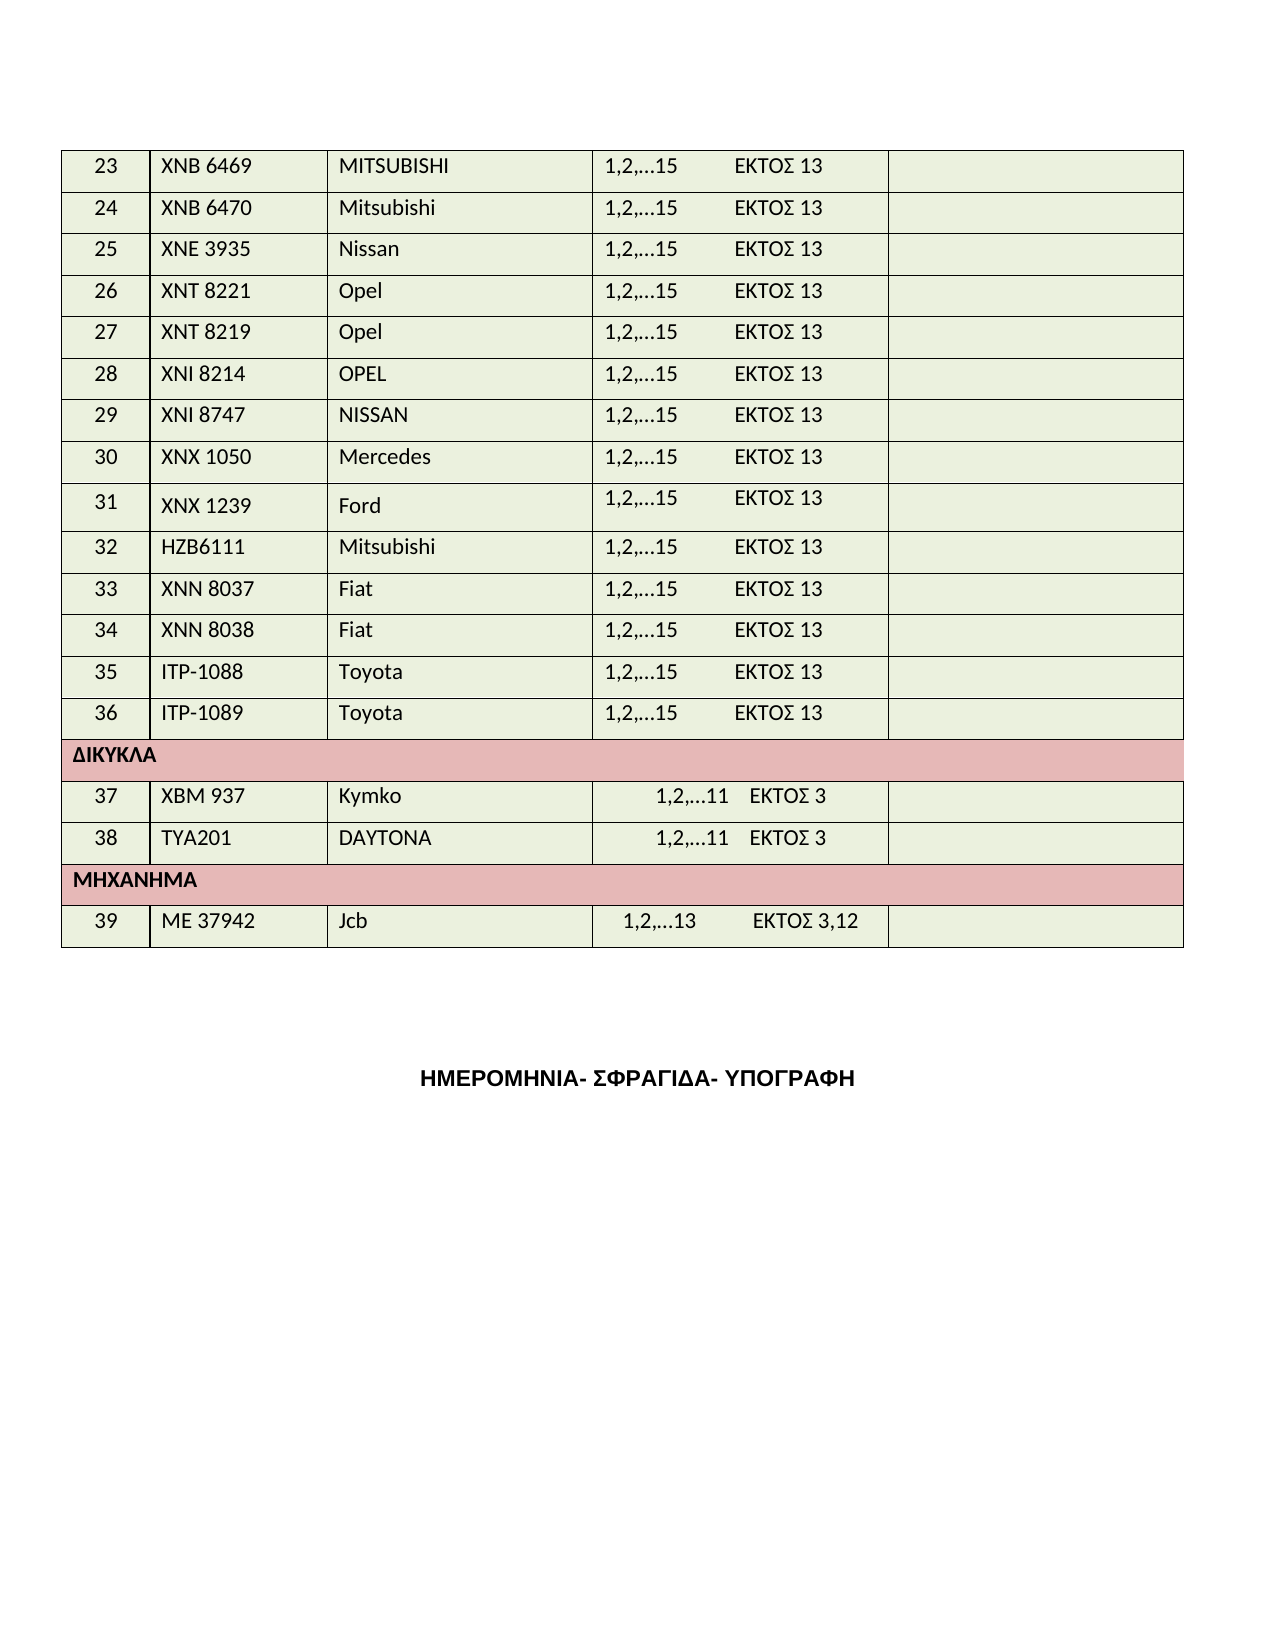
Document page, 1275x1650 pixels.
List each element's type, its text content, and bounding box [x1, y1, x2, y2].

table_cell Toyota [328, 699, 592, 739]
table_cell 1,2,…15 ΕΚΤΟΣ 13 [593, 151, 888, 192]
table_cell 1,2,…15 ΕΚΤΟΣ 13 [593, 574, 888, 614]
table_cell [889, 615, 1183, 656]
table_cell [889, 359, 1183, 399]
table_cell NISSAN [328, 400, 592, 441]
text ΗΜΕΡΟΜΗΝΙΑ- ΣΦΡΑΓΙΔΑ- ΥΠΟΓΡΑΦΗ [150, 1064, 1125, 1091]
table_cell Mitsubishi [328, 193, 592, 233]
table_cell 29 [62, 400, 149, 441]
table_cell 1,2,…15 ΕΚΤΟΣ 13 [593, 442, 888, 482]
table_cell 1,2,…11 ΕΚΤΟΣ 3 [593, 823, 888, 864]
table_cell 23 [62, 151, 149, 192]
table_cell ΧΝΤ 8219 [151, 317, 327, 358]
table_cell [889, 657, 1183, 697]
table_cell 31 [62, 484, 149, 531]
table_cell ΧΝΒ 6469 [151, 151, 327, 192]
table_cell 26 [62, 276, 149, 316]
table_cell ΧΝΧ 1239 [151, 484, 327, 531]
table_cell 1,2,…15 ΕΚΤΟΣ 13 [593, 615, 888, 656]
table_cell 25 [62, 234, 149, 275]
table_cell Toyota [328, 657, 592, 697]
table_cell [889, 782, 1183, 822]
table_cell [889, 574, 1183, 614]
table_cell [889, 906, 1183, 947]
table_cell DAYTONA [328, 823, 592, 864]
table_cell 1,2,…15 ΕΚΤΟΣ 13 [593, 276, 888, 316]
table_cell [889, 823, 1183, 864]
table_cell ΧΝΝ 8037 [151, 574, 327, 614]
table_cell 1,2,…15 ΕΚΤΟΣ 13 [593, 234, 888, 275]
table_cell ΙΤΡ-1089 [151, 699, 327, 739]
table_cell MHXANHMA [62, 865, 1183, 905]
table_cell 36 [62, 699, 149, 739]
table_cell ΗΖΒ6111 [151, 532, 327, 573]
table_cell ΔΙΚΥΚΛΑ [62, 740, 1184, 781]
table_cell Opel [328, 276, 592, 316]
table_cell 33 [62, 574, 149, 614]
table_cell Mitsubishi [328, 532, 592, 573]
table_cell ΧΝΒ 6470 [151, 193, 327, 233]
table_cell 1,2,…11 ΕΚΤΟΣ 3 [593, 782, 888, 822]
table_cell 38 [62, 823, 149, 864]
table_cell [889, 317, 1183, 358]
table_cell Ford [328, 484, 592, 531]
table_cell Kymko [328, 782, 592, 822]
table_cell [889, 484, 1183, 531]
table_cell 1,2,…15 ΕΚΤΟΣ 13 [593, 657, 888, 697]
table_cell ΙΤΡ-1088 [151, 657, 327, 697]
table_cell TYA201 [151, 823, 327, 864]
table_cell ΧΝΙ 8747 [151, 400, 327, 441]
table_cell Nissan [328, 234, 592, 275]
table_cell Fiat [328, 574, 592, 614]
table_cell 1,2,…15 ΕΚΤΟΣ 13 [593, 699, 888, 739]
table_cell 30 [62, 442, 149, 482]
table_cell [889, 276, 1183, 316]
table_cell 1,2,…15 ΕΚΤΟΣ 13 [593, 317, 888, 358]
table_cell 34 [62, 615, 149, 656]
table_cell [889, 234, 1183, 275]
table_cell Opel [328, 317, 592, 358]
table_cell ΧΝΧ 1050 [151, 442, 327, 482]
table_cell 39 [62, 906, 149, 947]
table_cell 24 [62, 193, 149, 233]
table_cell 1,2,…15 ΕΚΤΟΣ 13 [593, 193, 888, 233]
table_cell Fiat [328, 615, 592, 656]
table_cell ΧΒΜ 937 [151, 782, 327, 822]
table_cell 1,2,…15 ΕΚΤΟΣ 13 [593, 400, 888, 441]
table_cell ΧΝΤ 8221 [151, 276, 327, 316]
table_cell 1,2,…15 ΕΚΤΟΣ 13 [593, 484, 888, 531]
table_cell 28 [62, 359, 149, 399]
table_cell [889, 193, 1183, 233]
table_cell 37 [62, 782, 149, 822]
table_cell ΜΕ 37942 [151, 906, 327, 947]
table_cell [889, 699, 1183, 739]
table_cell 1,2,…15 ΕΚΤΟΣ 13 [593, 532, 888, 573]
table_cell 35 [62, 657, 149, 697]
table_cell [889, 532, 1183, 573]
table_cell ΧΝΕ 3935 [151, 234, 327, 275]
table_cell 27 [62, 317, 149, 358]
table_cell Mercedes [328, 442, 592, 482]
table_cell 32 [62, 532, 149, 573]
table_cell MITSUBISHI [328, 151, 592, 192]
table_cell Jcb [328, 906, 592, 947]
table_cell [889, 442, 1183, 482]
table_cell ΧΝΙ 8214 [151, 359, 327, 399]
table_cell [889, 400, 1183, 441]
table_cell [889, 151, 1183, 192]
table_cell ΧΝΝ 8038 [151, 615, 327, 656]
table_cell OPEL [328, 359, 592, 399]
table_cell 1,2,…13 ΕΚΤΟΣ 3,12 [593, 906, 888, 947]
table_cell 1,2,…15 ΕΚΤΟΣ 13 [593, 359, 888, 399]
